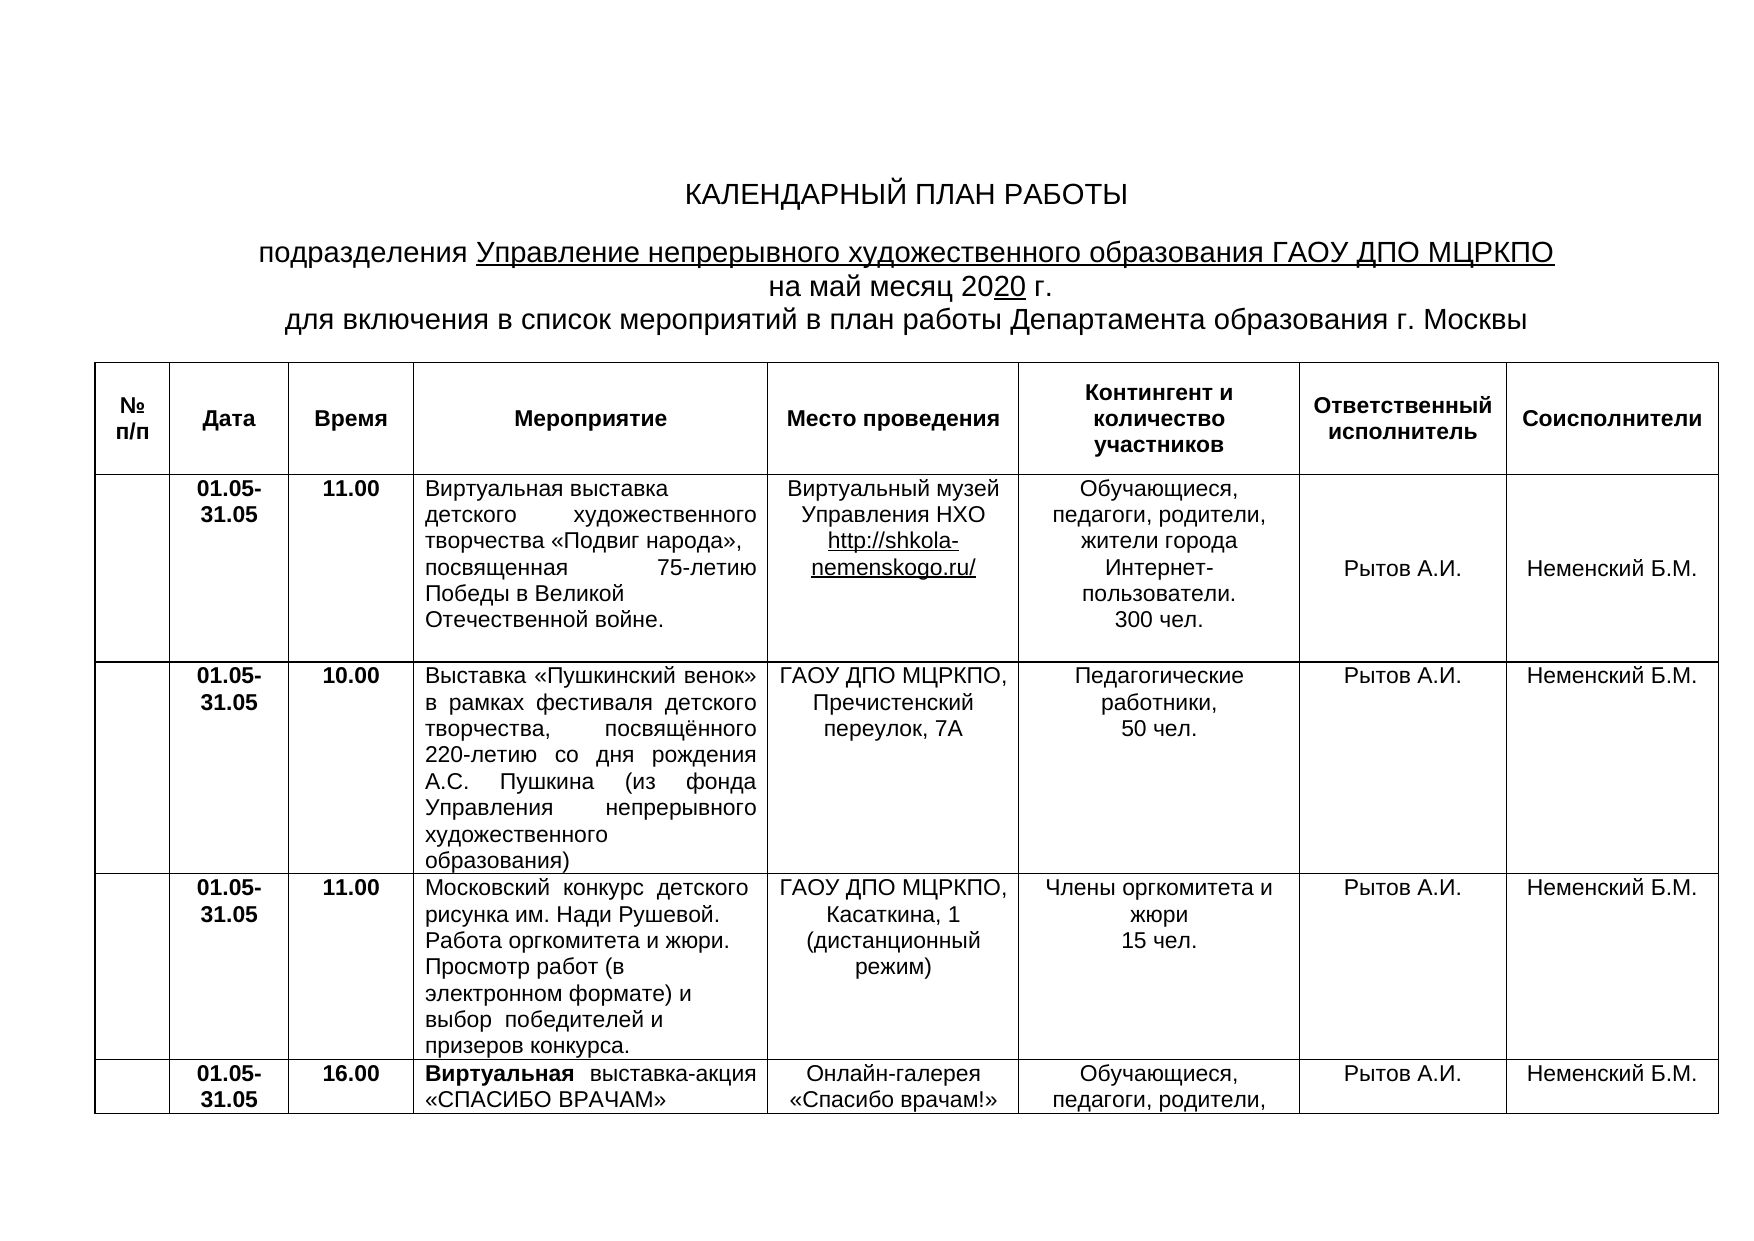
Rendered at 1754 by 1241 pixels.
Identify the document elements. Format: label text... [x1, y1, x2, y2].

table_cell Рытов А.И. [1300, 874, 1506, 1059]
table_header Соисполнители [1507, 363, 1718, 473]
table_cell Рытов А.И. [1300, 1060, 1506, 1112]
table_cell 16.00 [289, 1060, 413, 1112]
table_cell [768, 1060, 1018, 1112]
table_cell [96, 1060, 169, 1112]
table_cell 10.00 [289, 663, 413, 873]
table_header Ответственный исполнитель [1300, 363, 1506, 473]
table_cell 01.05-31.05 [170, 475, 288, 661]
table_cell 11.00 [289, 874, 413, 1059]
table_cell Неменский Б.М. [1507, 1060, 1718, 1112]
table_cell Члены оргкомитета и жюри 15 чел. [1019, 874, 1299, 1059]
table_cell Рытов А.И. [1300, 475, 1506, 661]
table_cell Педагогические работники, 50 чел. [1019, 663, 1299, 873]
table_header Контингент и количество участников [1019, 363, 1299, 473]
table_cell Виртуальная выставка детского художественного творчества «Подвиг народа», посвященная 75-летию Победы в Великой Отечественной войне. [414, 475, 767, 661]
table_cell ГАОУ ДПО МЦРКПО, Касаткина, 1 (дистанционный режим) [768, 874, 1018, 1059]
text на май месяц 2020 г. [118, 269, 1695, 302]
table_cell Обучающиеся, педагоги, родители, жители города Интернет-пользователи. 300 чел. [1019, 475, 1299, 661]
table_cell Неменский Б.М. [1507, 663, 1718, 873]
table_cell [1019, 1060, 1299, 1112]
table_header № п/п [96, 363, 169, 473]
table_cell Выставка «Пушкинский венок» в рамках фестиваля детского творчества, посвящённого 220-летию со дня рождения А.С. Пушкина (из фонда Управления непрерывного художественного образования) [414, 663, 767, 873]
text КАЛЕНДАРНЫЙ ПЛАН РАБОТЫ [118, 177, 1695, 210]
table_cell Рытов А.И. [1300, 663, 1506, 873]
table_header Время [289, 363, 413, 473]
text подразделения Управление непрерывного художественного образования ГАОУ ДПО МЦРКПО [118, 235, 1695, 269]
table_cell ГАОУ ДПО МЦРКПО, Пречистенский переулок, 7А [768, 663, 1018, 873]
table_cell [96, 475, 169, 661]
table_cell [96, 874, 169, 1059]
table_cell [96, 663, 169, 873]
table_header Дата [170, 363, 288, 473]
table_header Мероприятие [414, 363, 767, 473]
table_cell 11.00 [289, 475, 413, 661]
table_cell Неменский Б.М. [1507, 475, 1718, 661]
table_cell Московский конкурс детского рисунка им. Нади Рушевой. Работа оргкомитета и жюри. Просмотр работ (в электронном формате) и выбор победителей и призеров конкурса. [414, 874, 767, 1059]
table_cell 01.05-31.05 [170, 1060, 288, 1112]
table_header Место проведения [768, 363, 1018, 473]
text для включения в список мероприятий в план работы Департамента образования г. Москвы [118, 302, 1695, 336]
table_cell Виртуальный музей Управления НХО http://shkola-nemenskogo.ru/ [768, 475, 1018, 661]
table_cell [414, 1060, 767, 1112]
table_cell Неменский Б.М. [1507, 874, 1718, 1059]
table_cell 01.05-31.05 [170, 663, 288, 873]
table_cell 01.05-31.05 [170, 874, 288, 1059]
